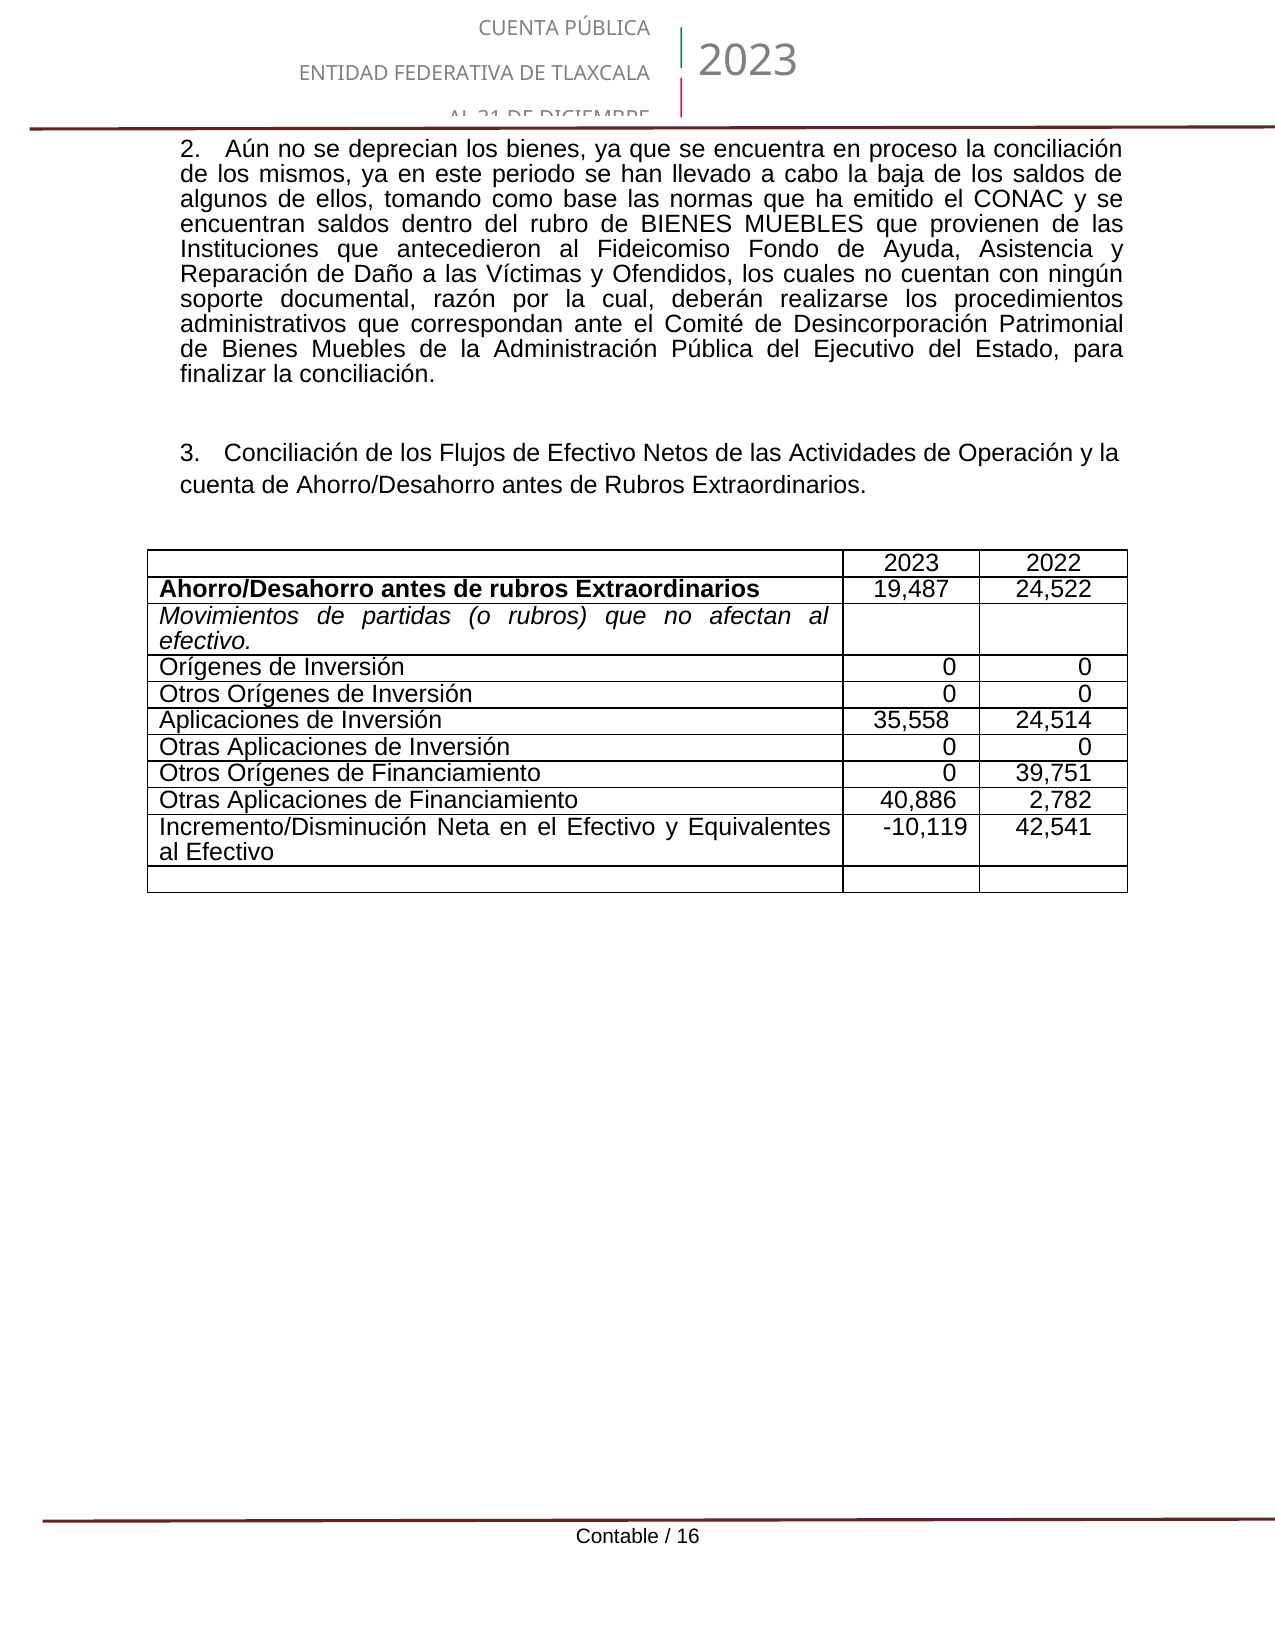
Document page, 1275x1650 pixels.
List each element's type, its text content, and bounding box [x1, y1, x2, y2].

table_cell Movimientos de partidas (o rubros) que no afectan al efectivo. [148, 604, 842, 654]
table_cell 0 [844, 656, 979, 681]
table_cell Ahorro/Desahorro antes de rubros Extraordinarios [148, 578, 842, 602]
table_cell 0 [980, 682, 1127, 707]
table_cell Otras Aplicaciones de Inversión [148, 735, 842, 760]
table_cell -10,119 [844, 815, 979, 865]
table_cell 0 [844, 762, 979, 787]
table_cell 40,886 [844, 788, 979, 813]
table_cell 0 [980, 656, 1127, 681]
table_cell 24,522 [980, 578, 1127, 602]
table_cell Otras Aplicaciones de Financiamiento [148, 788, 842, 813]
table_cell [980, 867, 1127, 892]
text 3. Conciliación de los Flujos de Efectivo Netos de las Actividades de Operación y la cuenta de Ahorro/Desahorro antes de Rubros Extraordinarios. [179, 437, 1125, 499]
table_cell Aplicaciones de Inversión [148, 709, 842, 734]
table_cell 0 [980, 735, 1127, 760]
table_header 2022 [980, 551, 1127, 576]
table_cell Otros Orígenes de Inversión [148, 682, 842, 707]
table_cell Otros Orígenes de Financiamiento [148, 762, 842, 787]
table_cell 35,558 [844, 709, 979, 734]
table_cell 0 [844, 735, 979, 760]
table_cell 19,487 [844, 578, 979, 602]
table_header [148, 551, 842, 576]
table_cell Orígenes de Inversión [148, 656, 842, 681]
table_cell 2,782 [980, 788, 1127, 813]
table_cell 0 [844, 682, 979, 707]
table_cell 24,514 [980, 709, 1127, 734]
picture [675, 15, 691, 123]
list Aún no se deprecian los bienes, ya que se encuentra en proceso la conciliación de los mismos, ya en este periodo se han llevado a cabo la baja de los saldos de algunos de ellos, tomando como base las normas que ha emitido el CONAC y se encuentran saldos dentro del rubro de BIENES MUEBLES que provienen de las Instituciones que antecedieron al Fideicomiso Fondo de Ayuda, Asistencia y Reparación de Daño a las Víctimas y Ofendidos, los cuales no cuentan con ningún soporte documental, razón por la cual, deberán realizarse los procedimientos administrativos que correspondan ante el Comité de Desincorporación Patrimonial de Bienes Muebles de la Administración Pública del Ejecutivo del Estado, para finalizar la conciliación. [180, 137, 1125, 387]
table_cell 39,751 [980, 762, 1127, 787]
table_cell Incremento/Disminución Neta en el Efectivo y Equivalentes al Efectivo [148, 815, 842, 865]
table_cell [844, 867, 979, 892]
table_cell [980, 604, 1127, 654]
table_cell [844, 604, 979, 654]
table_cell 42,541 [980, 815, 1127, 865]
table_cell [148, 867, 842, 892]
table_header 2023 [844, 551, 979, 576]
